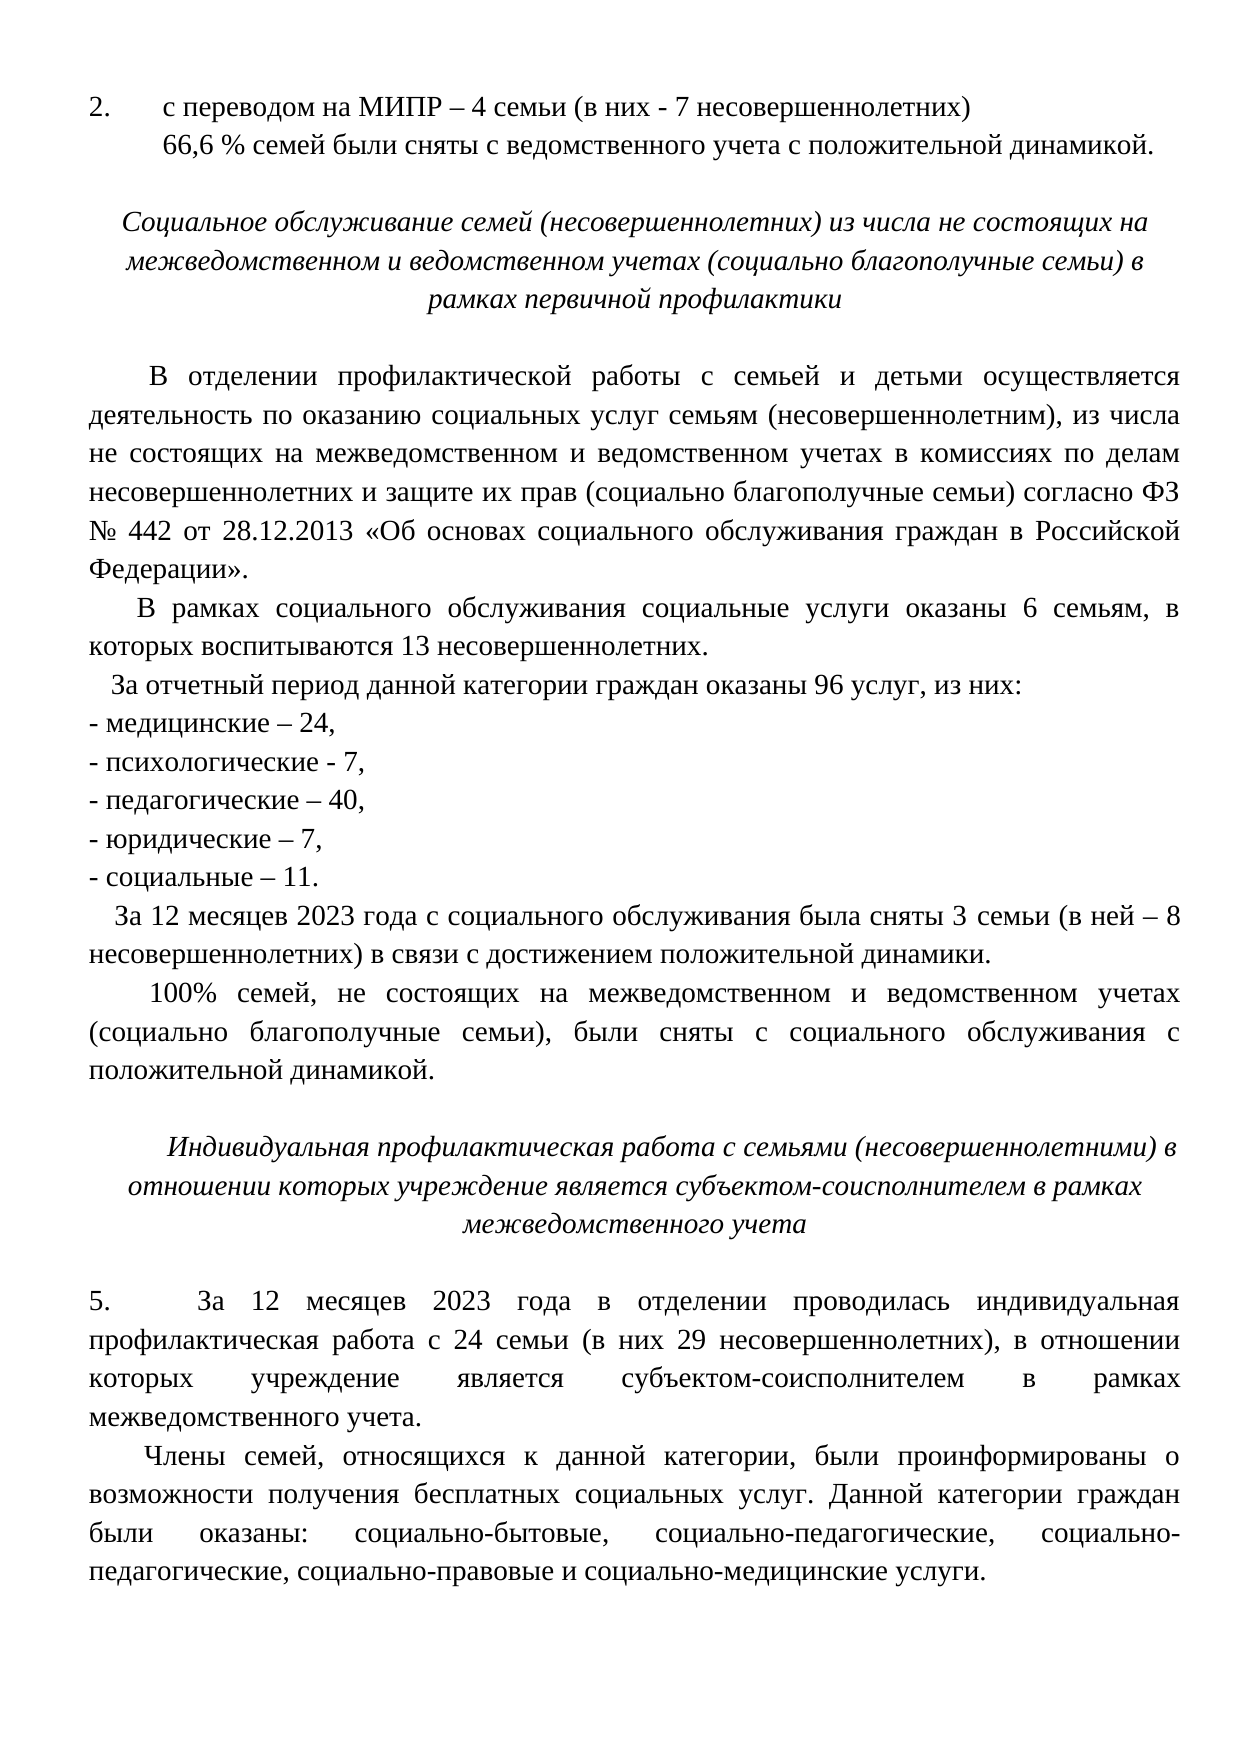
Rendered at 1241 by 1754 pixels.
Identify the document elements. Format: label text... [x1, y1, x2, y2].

text - социальные – 11. [89, 859, 1181, 893]
text - юридические – 7, [89, 821, 1181, 854]
text В рамках социального обслуживания социальные услуги оказаны 6 семьям, в которых воспитываются 13 несовершеннолетних. [89, 590, 1181, 662]
text - психологические - 7, [89, 744, 1181, 777]
text 66,6 % семей были сняты с ведомственного учета с положительной динамикой. [89, 127, 1181, 161]
text Социальное обслуживание семей (несовершеннолетних) из числа не состоящих на межведомственном и ведомственном учетах (социально благополучные семьи) в рамках первичной профилактики [89, 204, 1181, 315]
text За отчетный период данной категории граждан оказаны 96 услуг, из них: [89, 667, 1181, 700]
text 100% семей, не состоящих на межведомственном и ведомственном учетах (социально благополучные семьи), были сняты с социального обслуживания с положительной динамикой. [89, 975, 1181, 1086]
text - медицинские – 24, [89, 705, 1181, 739]
text Члены семей, относящихся к данной категории, были проинформированы о возможности получения бесплатных социальных услуг. Данной категории граждан были оказаны: социально-бытовые, социально-педагогические, социально-педагогические, социально-правовые и социально-медицинские услуги. [89, 1438, 1181, 1587]
text В отделении профилактической работы с семьей и детьми осуществляется деятельность по оказанию социальных услуг семьям (несовершеннолетним), из числа не состоящих на межведомственном и ведомственном учетах в комиссиях по делам несовершеннолетних и защите их прав (социально благополучные семьи) согласно ФЗ № 442 от 28.12.2013 «Об основах социального обслуживания граждан в Российской Федерации». [89, 358, 1181, 585]
list За 12 месяцев 2023 года в отделении проводилась индивидуальная профилактическая работа с 24 семьи (в них 29 несовершеннолетних), в отношении которых учреждение является субъектом-соисполнителем в рамках межведомственного учета. [89, 1283, 1181, 1433]
list с переводом на МИПР – 4 семьи (в них - 7 несовершеннолетних) [89, 89, 1181, 122]
text Индивидуальная профилактическая работа с семьями (несовершеннолетними) в отношении которых учреждение является субъектом-соисполнителем в рамках межведомственного учета [89, 1129, 1181, 1240]
text За 12 месяцев 2023 года с социального обслуживания была сняты 3 семьи (в ней – 8 несовершеннолетних) в связи с достижением положительной динамики. [89, 898, 1181, 970]
text - педагогические – 40, [89, 782, 1181, 816]
